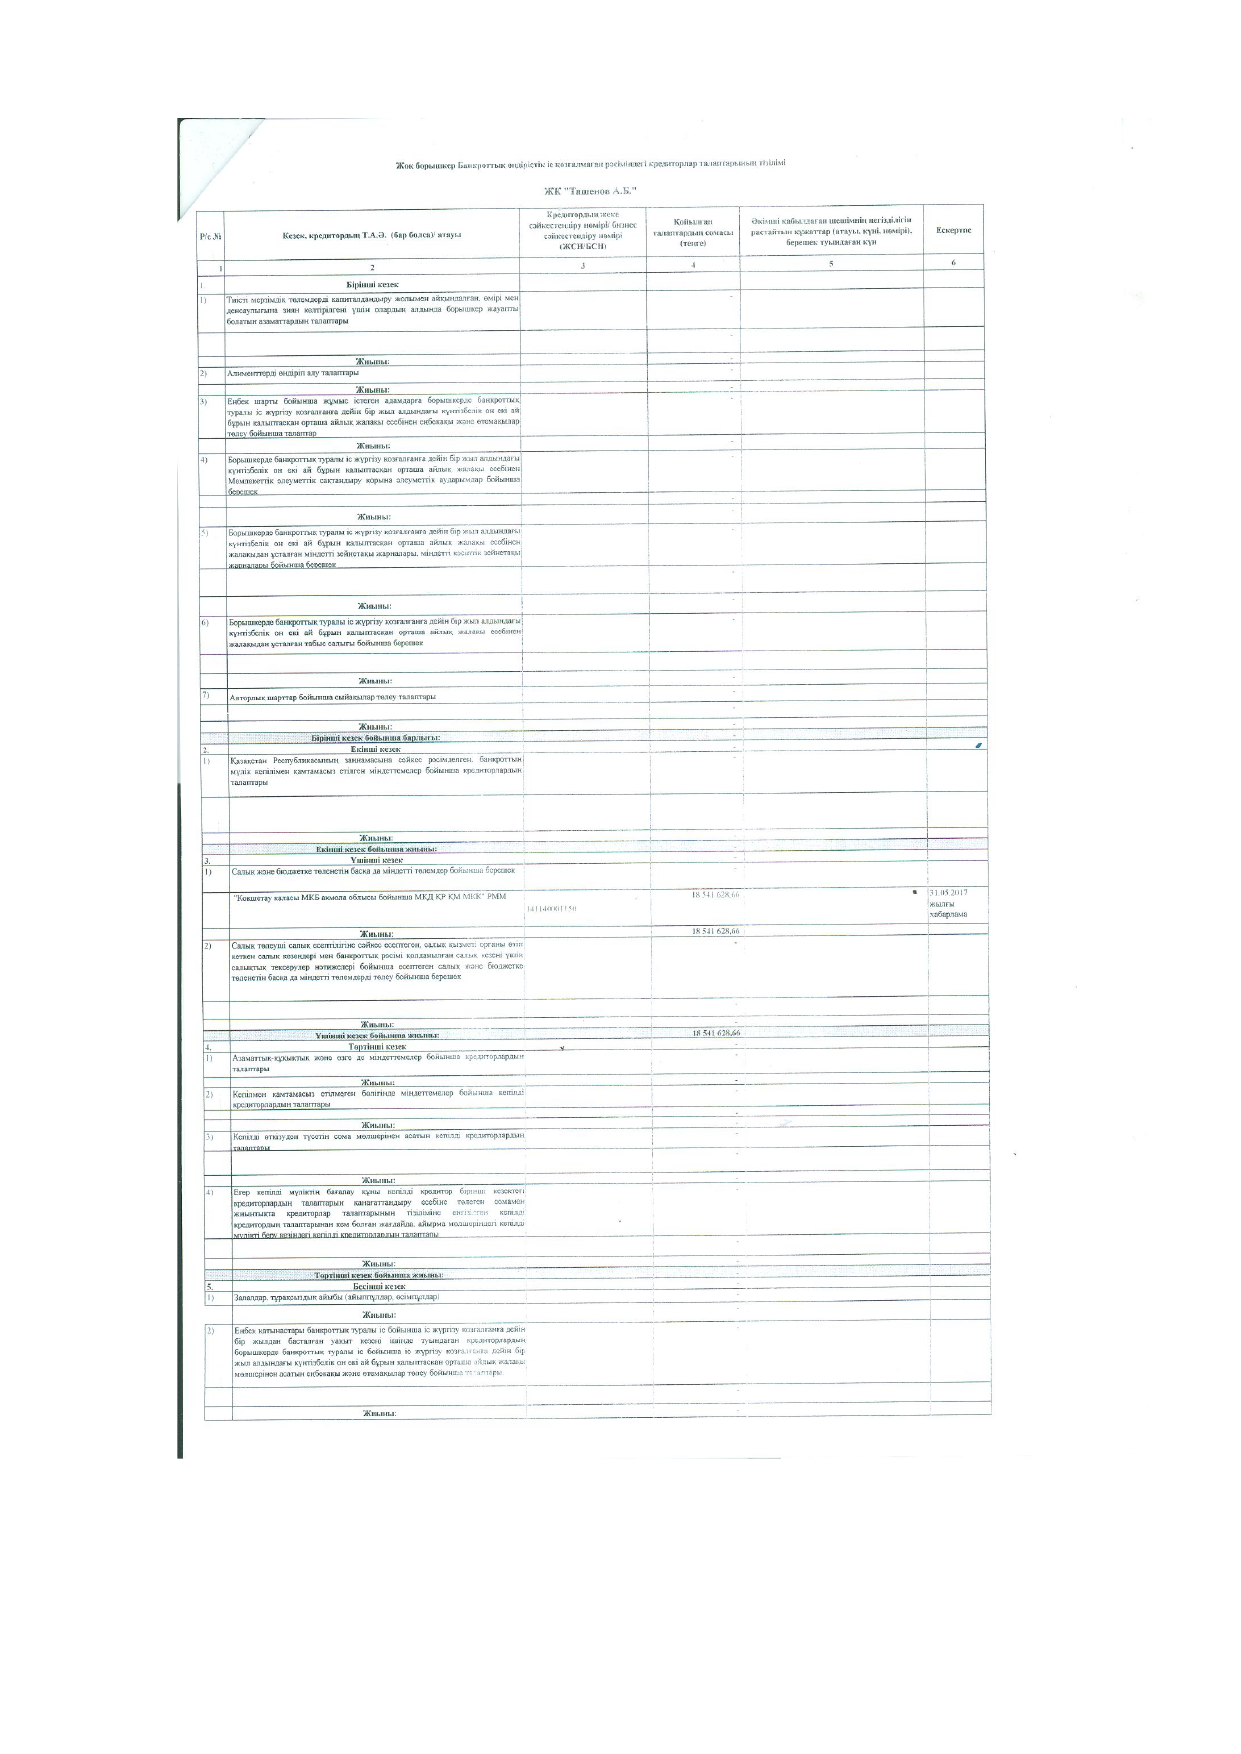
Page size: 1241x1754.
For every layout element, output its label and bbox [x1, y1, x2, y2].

picture [177, 118, 1152, 1459]
